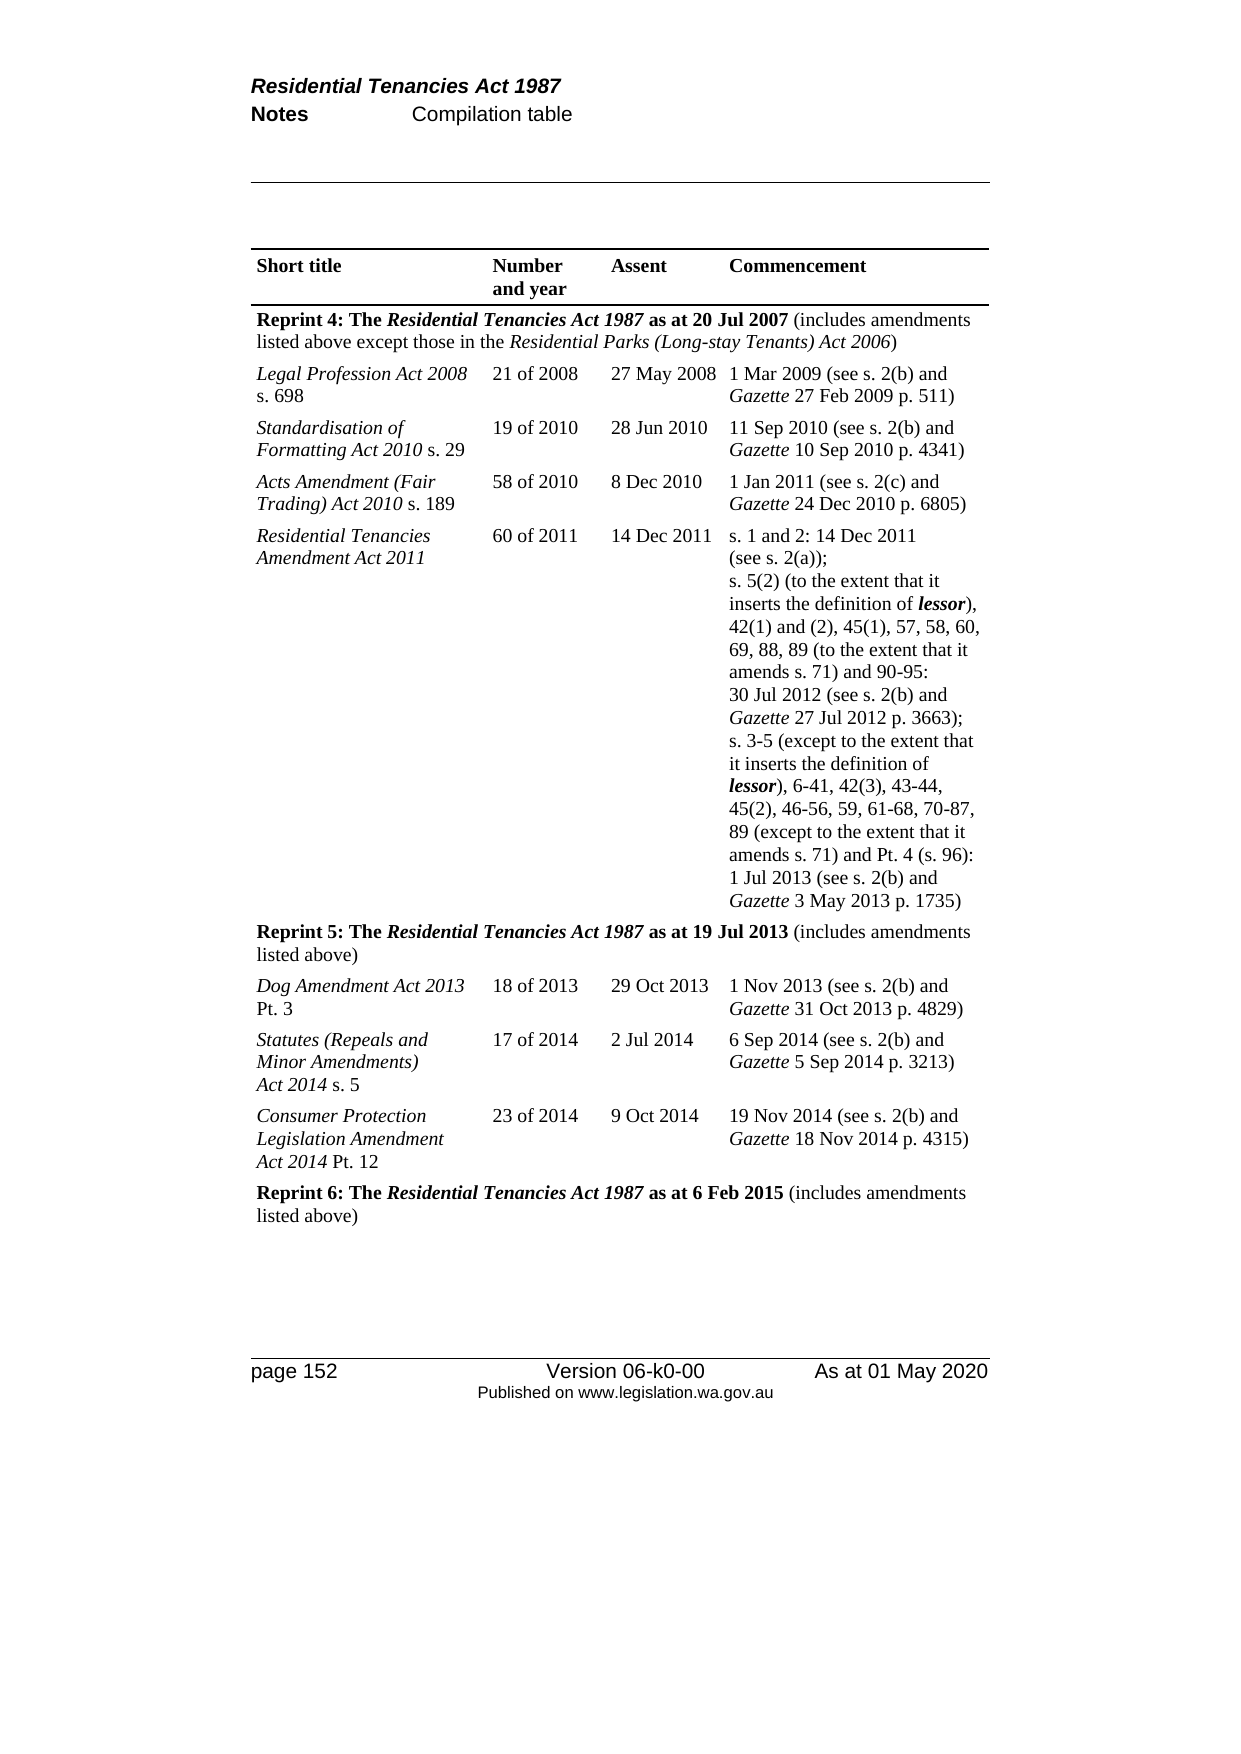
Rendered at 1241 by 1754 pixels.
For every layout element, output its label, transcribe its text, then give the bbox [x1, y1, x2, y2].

table_cell Legal Profession Act 2008 s. 698 [251, 358, 487, 411]
table_cell Reprint 5: The Residential Tenancies Act 1987 as at 19 Jul 2013 (includes amendments listed above) [251, 916, 989, 969]
table_cell 19 Nov 2014 (see s. 2(b) and Gazette 18 Nov 2014 p. 4315) [723, 1100, 989, 1177]
table_cell 1 Nov 2013 (see s. 2(b) and Gazette 31 Oct 2013 p. 4829) [723, 970, 989, 1023]
table_cell 8 Dec 2010 [605, 465, 723, 519]
table_cell 60 of 2011 [487, 519, 605, 916]
table_cell 11 Sep 2010 (see s. 2(b) and Gazette 10 Sep 2010 p. 4341) [723, 411, 989, 465]
table_cell 21 of 2008 [487, 358, 605, 411]
table_cell Dog Amendment Act 2013 Pt. 3 [251, 970, 487, 1023]
table_cell 1 Jan 2011 (see s. 2(c) and Gazette 24 Dec 2010 p. 6805) [723, 465, 989, 519]
table_cell Consumer Protection Legislation Amendment Act 2014 Pt. 12 [251, 1100, 487, 1177]
table_cell Residential Tenancies Amendment Act 2011 [251, 519, 487, 916]
table_cell Reprint 6: The Residential Tenancies Act 1987 as at 6 Feb 2015 (includes amendments listed above) [251, 1177, 989, 1231]
table_cell 19 of 2010 [487, 411, 605, 465]
table_cell 18 of 2013 [487, 970, 605, 1023]
table_header Commencement [723, 250, 989, 303]
table_cell Reprint 4: The Residential Tenancies Act 1987 as at 20 Jul 2007 (includes amendments listed above except those in the Residential Parks (Long-stay Tenants) Act 2006) [251, 306, 989, 357]
table_cell 14 Dec 2011 [605, 519, 723, 916]
table_header Short title [251, 250, 487, 303]
table_cell 23 of 2014 [487, 1100, 605, 1177]
table_cell 29 Oct 2013 [605, 970, 723, 1023]
table_cell 28 Jun 2010 [605, 411, 723, 465]
table_cell 9 Oct 2014 [605, 1100, 723, 1177]
table_cell 1 Mar 2009 (see s. 2(b) and Gazette 27 Feb 2009 p. 511) [723, 358, 989, 411]
table_cell 6 Sep 2014 (see s. 2(b) and Gazette 5 Sep 2014 p. 3213) [723, 1024, 989, 1100]
table_cell Standardisation of Formatting Act 2010 s. 29 [251, 411, 487, 465]
table_cell 2 Jul 2014 [605, 1024, 723, 1100]
table_cell s. 1 and 2: 14 Dec 2011 (see s. 2(a)); s. 5(2) (to the extent that it inserts the definition of lessor), 42(1) and (2), 45(1), 57, 58, 60, 69, 88, 89 (to the extent that it amends s. 71) and 90-95: 30 Jul 2012 (see s. 2(b) and Gazette 27 Jul 2012 p. 3663); s. 3-5 (except to the extent that it inserts the definition of lessor), 6-41, 42(3), 43-44, 45(2), 46-56, 59, 61-68, 70-87, 89 (except to the extent that it amends s. 71) and Pt. 4 (s. 96): 1 Jul 2013 (see s. 2(b) and Gazette 3 May 2013 p. 1735) [723, 519, 989, 916]
table_cell 17 of 2014 [487, 1024, 605, 1100]
table_cell Statutes (Repeals and Minor Amendments) Act 2014 s. 5 [251, 1024, 487, 1100]
table_header Assent [605, 250, 723, 303]
table_header Number and year [487, 250, 605, 303]
table_cell 58 of 2010 [487, 465, 605, 519]
table_cell Acts Amendment (Fair Trading) Act 2010 s. 189 [251, 465, 487, 519]
table_cell 27 May 2008 [605, 358, 723, 411]
